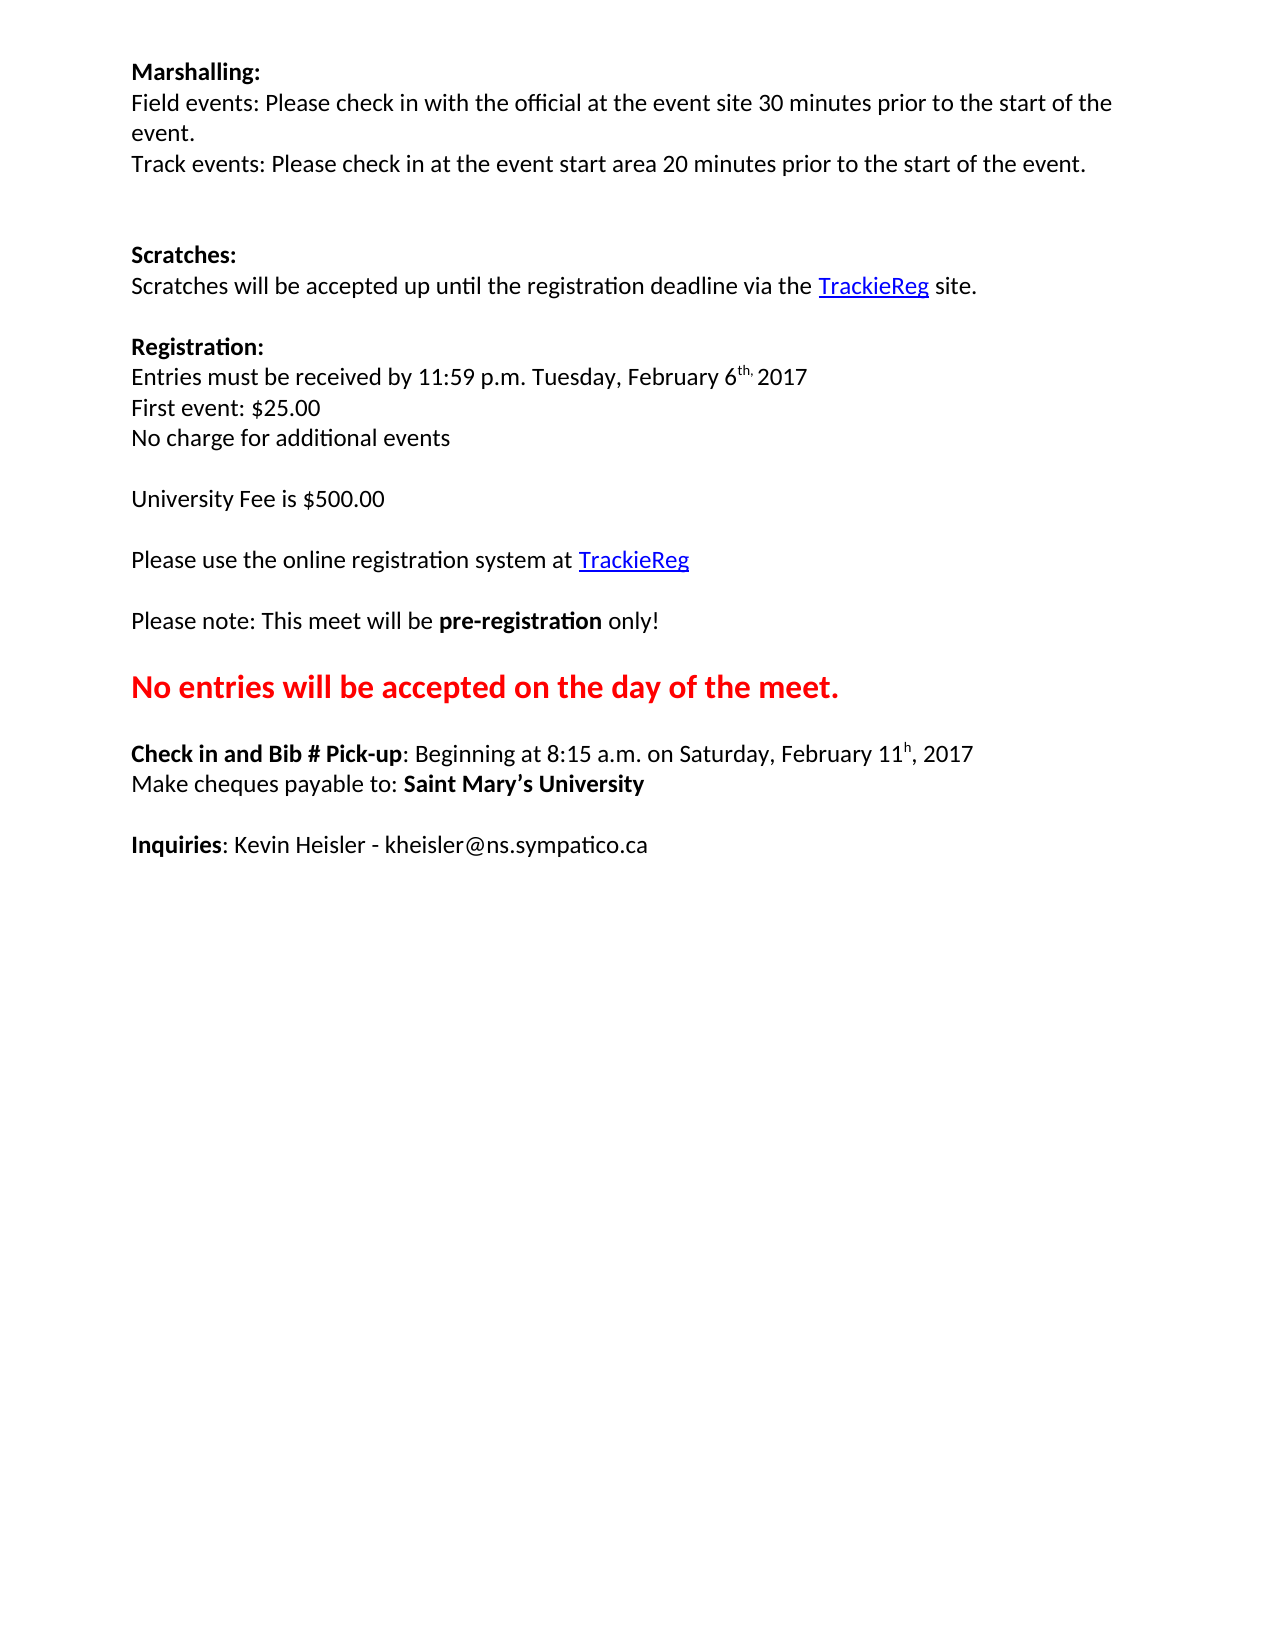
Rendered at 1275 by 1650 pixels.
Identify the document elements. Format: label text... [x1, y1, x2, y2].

text Registration: [131, 331, 1144, 361]
text Please use the online registration system at TrackieReg [131, 544, 1144, 575]
text No entries will be accepted on the day of the meet. [131, 667, 1144, 707]
subtitle Marshalling: [131, 56, 1144, 87]
text Track events: Please check in at the event start area 20 minutes prior to the start of the event. [131, 148, 1144, 178]
text Please note: This meet will be pre-registration only! [131, 606, 1144, 636]
text Field events: Please check in with the official at the event site 30 minutes prior to the start of the event. [131, 87, 1144, 148]
text Make cheques payable to: Saint Mary’s University [131, 768, 1144, 799]
text Scratches will be accepted up until the registration deadline via the TrackieReg site. [131, 270, 1144, 300]
text Check in and Bib # Pick-up: Beginning at 8:15 a.m. on Saturday, February 11h, 2017 [131, 738, 1144, 768]
text First event: $25.00 [131, 392, 1144, 422]
text No charge for additional events [131, 422, 1144, 453]
text University Fee is $500.00 [131, 483, 1144, 514]
subtitle Scratches: [131, 239, 1144, 270]
text Inquiries: Kevin Heisler - kheisler@ns.sympatico.ca [131, 829, 1144, 860]
text Entries must be received by 11:59 p.m. Tuesday, February 6th, 2017 [131, 361, 1144, 392]
